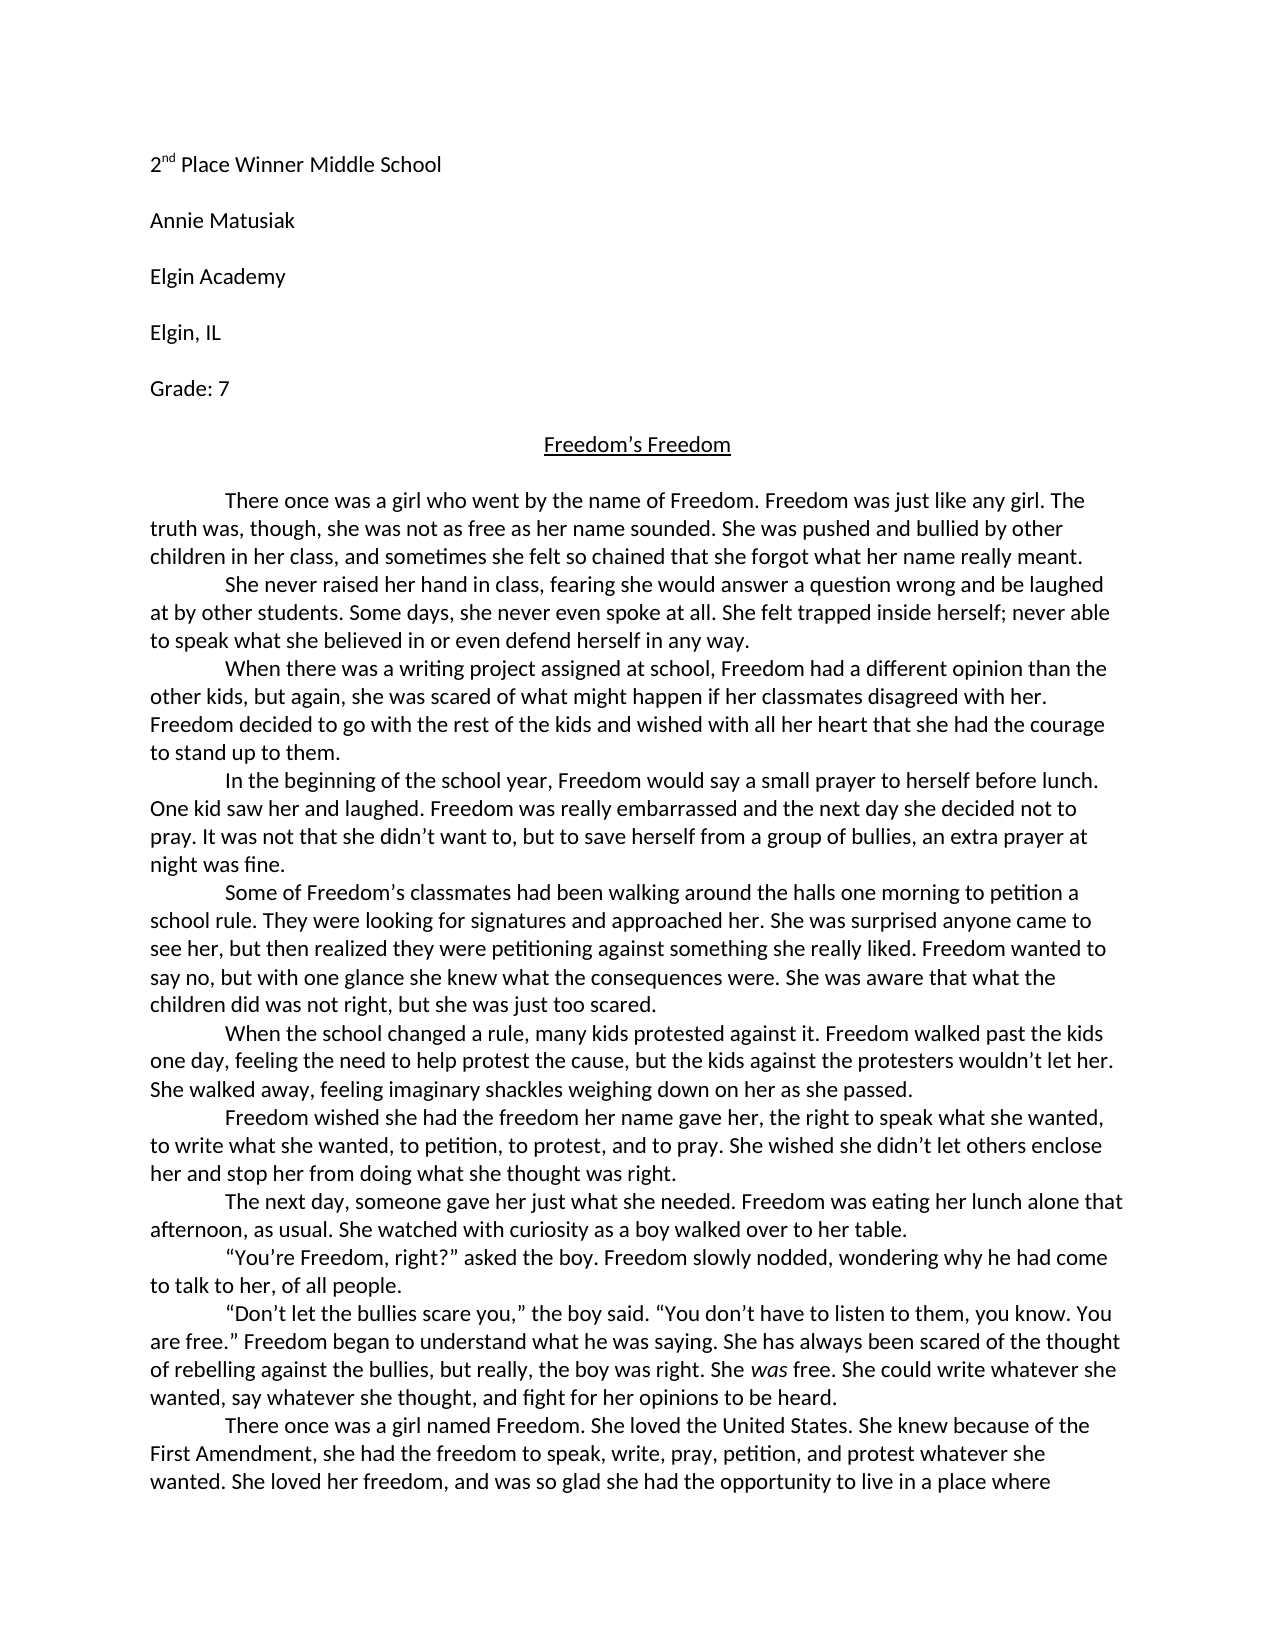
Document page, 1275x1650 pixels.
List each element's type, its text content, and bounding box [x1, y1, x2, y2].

text When there was a writing project assigned at school, Freedom had a different opinion than the other kids, but again, she was scared of what might happen if her classmates disagreed with her. Freedom decided to go with the rest of the kids and wished with all her heart that she had the courage to stand up to them. [150, 654, 1125, 766]
text Freedom’s Freedom [150, 430, 1125, 458]
text “Don’t let the bullies scare you,” the boy said. “You don’t have to listen to them, you know. You are free.” Freedom began to understand what he was saying. She has always been scared of the thought of rebelling against the bullies, but really, the boy was right. She was free. She could write whatever she wanted, say whatever she thought, and fight for her opinions to be heard. [150, 1299, 1125, 1411]
text Annie Matusiak [150, 206, 1125, 234]
text Freedom wished she had the freedom her name gave her, the right to speak what she wanted, to write what she wanted, to petition, to protest, and to pray. She wished she didn’t let others enclose her and stop her from doing what she thought was right. [150, 1103, 1125, 1187]
text Some of Freedom’s classmates had been walking around the halls one morning to petition a school rule. They were looking for signatures and approached her. She was surprised anyone came to see her, but then realized they were petitioning against something she really liked. Freedom wanted to say no, but with one glance she knew what the consequences were. She was aware that what the children did was not right, but she was just too scared. [150, 878, 1125, 1019]
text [150, 1411, 1125, 1495]
text Grade: 7 [150, 374, 1125, 402]
text The next day, someone gave her just what she needed. Freedom was eating her lunch alone that afternoon, as usual. She watched with curiosity as a boy walked over to her table. [150, 1187, 1125, 1243]
text In the beginning of the school year, Freedom would say a small prayer to herself before lunch. One kid saw her and laughed. Freedom was really embarrassed and the next day she decided not to pray. It was not that she didn’t want to, but to save herself from a group of bullies, an extra prayer at night was fine. [150, 766, 1125, 878]
text Elgin Academy [150, 262, 1125, 290]
text There once was a girl who went by the name of Freedom. Freedom was just like any girl. The truth was, though, she was not as free as her name sounded. She was pushed and bullied by other children in her class, and sometimes she felt so chained that she forgot what her name really meant. [150, 486, 1125, 570]
text Elgin, IL [150, 318, 1125, 346]
text When the school changed a rule, many kids protested against it. Freedom walked past the kids one day, feeling the need to help protest the cause, but the kids against the protesters wouldn’t let her. She walked away, feeling imaginary shackles weighing down on her as she passed. [150, 1019, 1125, 1103]
text 2nd Place Winner Middle School [150, 150, 1125, 178]
text She never raised her hand in class, fearing she would answer a question wrong and be laughed at by other students. Some days, she never even spoke at all. She felt trapped inside herself; never able to speak what she believed in or even defend herself in any way. [150, 570, 1125, 654]
text “You’re Freedom, right?” asked the boy. Freedom slowly nodded, wondering why he had come to talk to her, of all people. [150, 1243, 1125, 1299]
